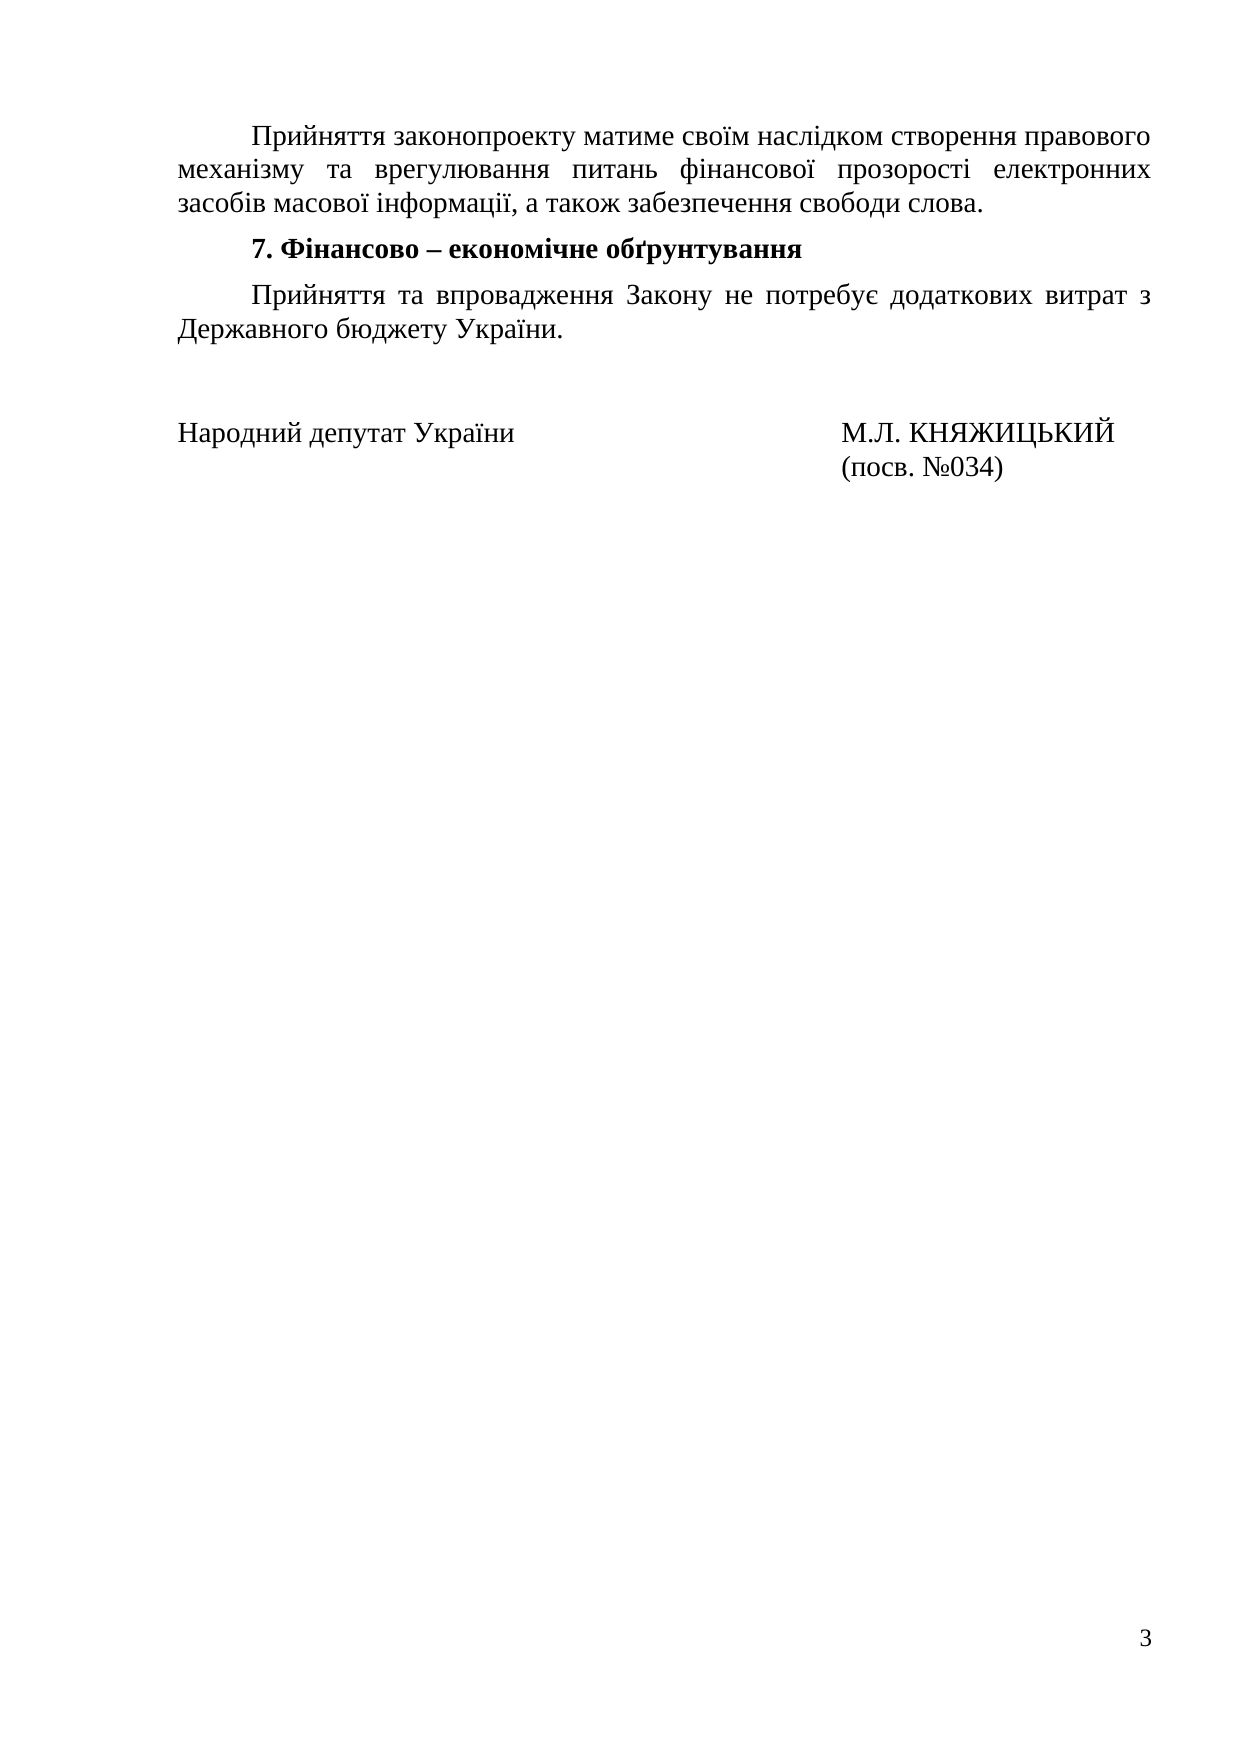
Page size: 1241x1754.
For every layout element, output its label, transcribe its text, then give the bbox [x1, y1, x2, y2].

text Прийняття законопроекту матиме своїм наслідком створення правового механізму та врегулювання питань фінансової прозорості електронних засобів масової інформації, а також забезпечення свободи слова. [177, 118, 1152, 219]
text Народний депутат України М.Л. КНЯЖИЦЬКИЙ [177, 415, 1152, 449]
text (посв. №034) [177, 449, 1152, 482]
text 7. Фінансово – економічне обґрунтування [177, 231, 1152, 265]
text Прийняття та впровадження Закону не потребує додаткових витрат з Державного бюджету України. [177, 277, 1152, 344]
